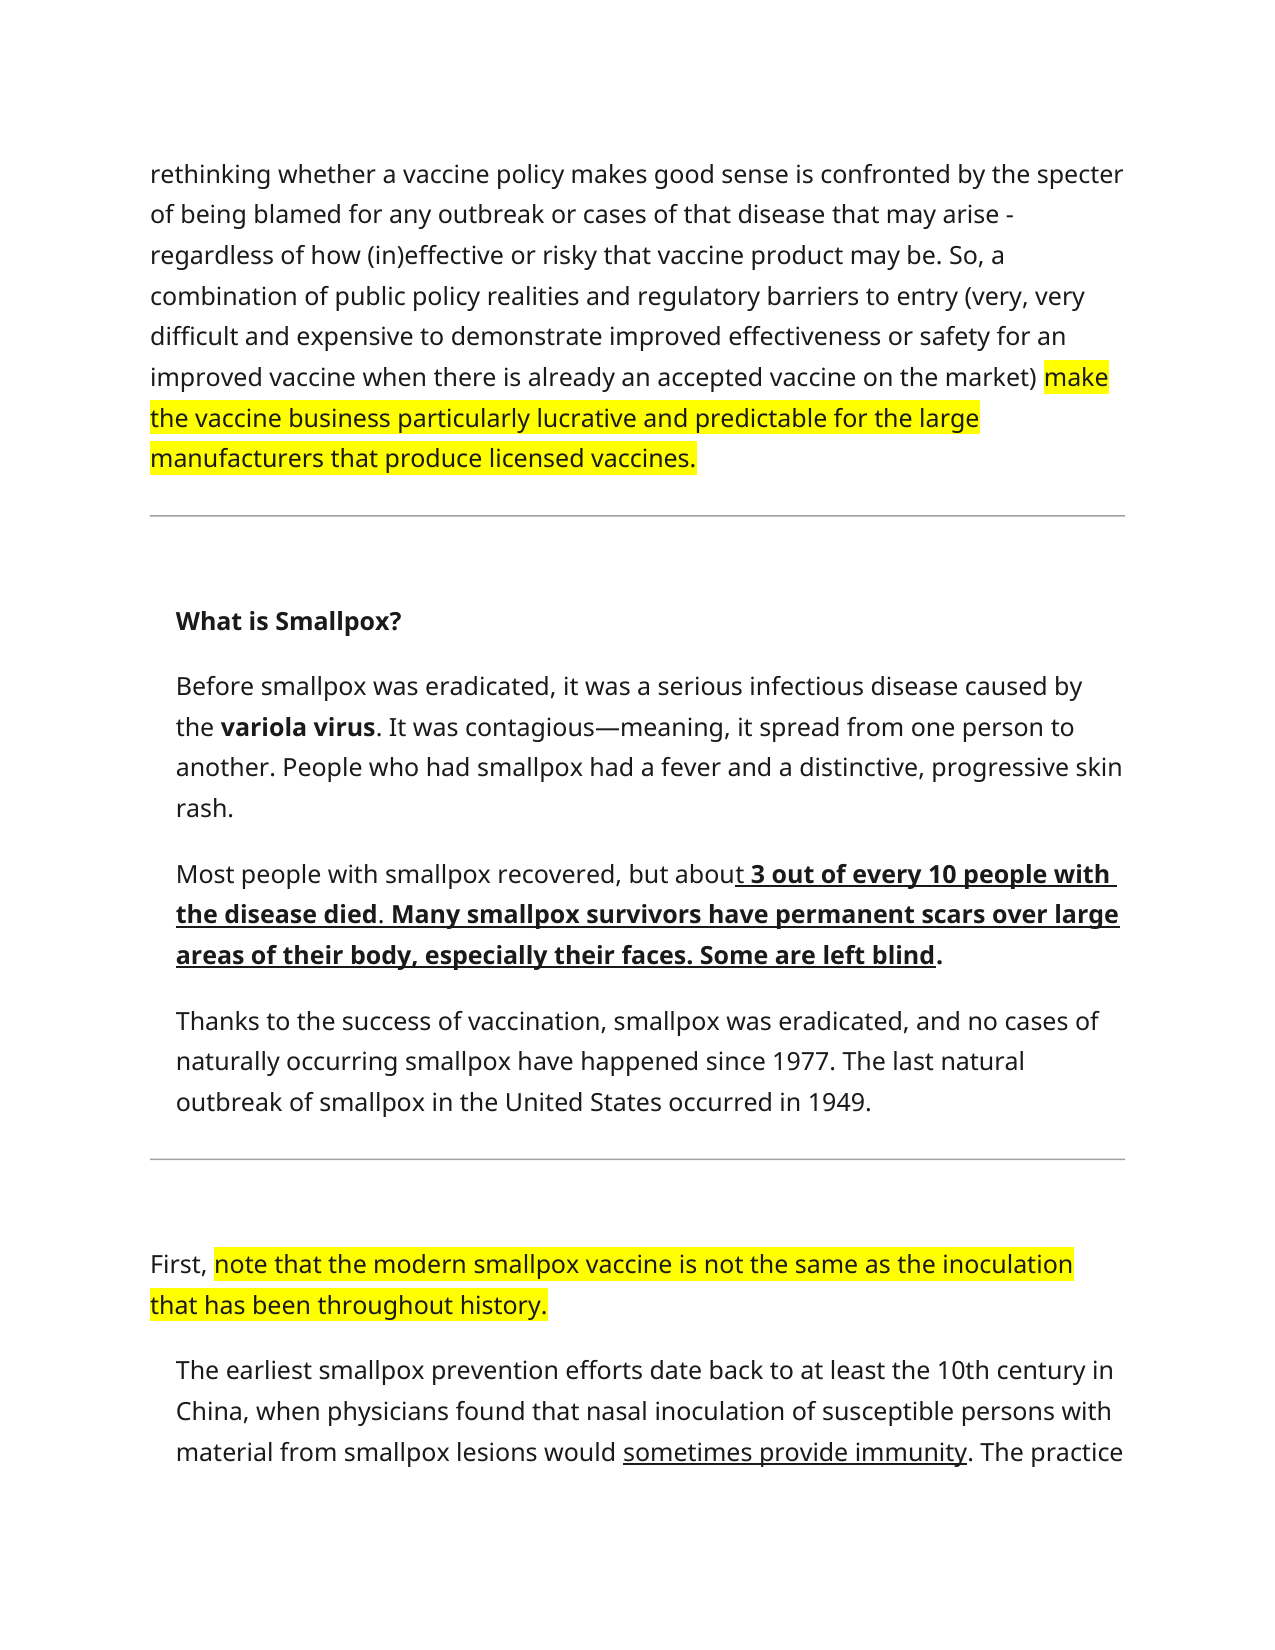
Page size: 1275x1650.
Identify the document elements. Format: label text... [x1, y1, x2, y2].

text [176, 1346, 1125, 1468]
text Most people with smallpox recovered, but about 3 out of every 10 people with the disease died. Many smallpox survivors have permanent scars over large areas of their body, especially their faces. Some are left blind. [176, 850, 1125, 972]
text What is Smallpox? [176, 597, 1125, 637]
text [150, 150, 1125, 475]
text Thanks to the success of vaccination, smallpox was eradicated, and no cases of naturally occurring smallpox have happened since 1977. The last natural outbreak of smallpox in the United States occurred in 1949. [176, 997, 1125, 1118]
text First, note that the modern smallpox vaccine is not the same as the inoculation that has been throughout history. [150, 1240, 1125, 1321]
text Before smallpox was eradicated, it was a serious infectious disease caused by the variola virus. It was contagious—meaning, it spread from one person to another. People who had smallpox had a fever and a distinctive, progressive skin rash. [176, 662, 1125, 825]
